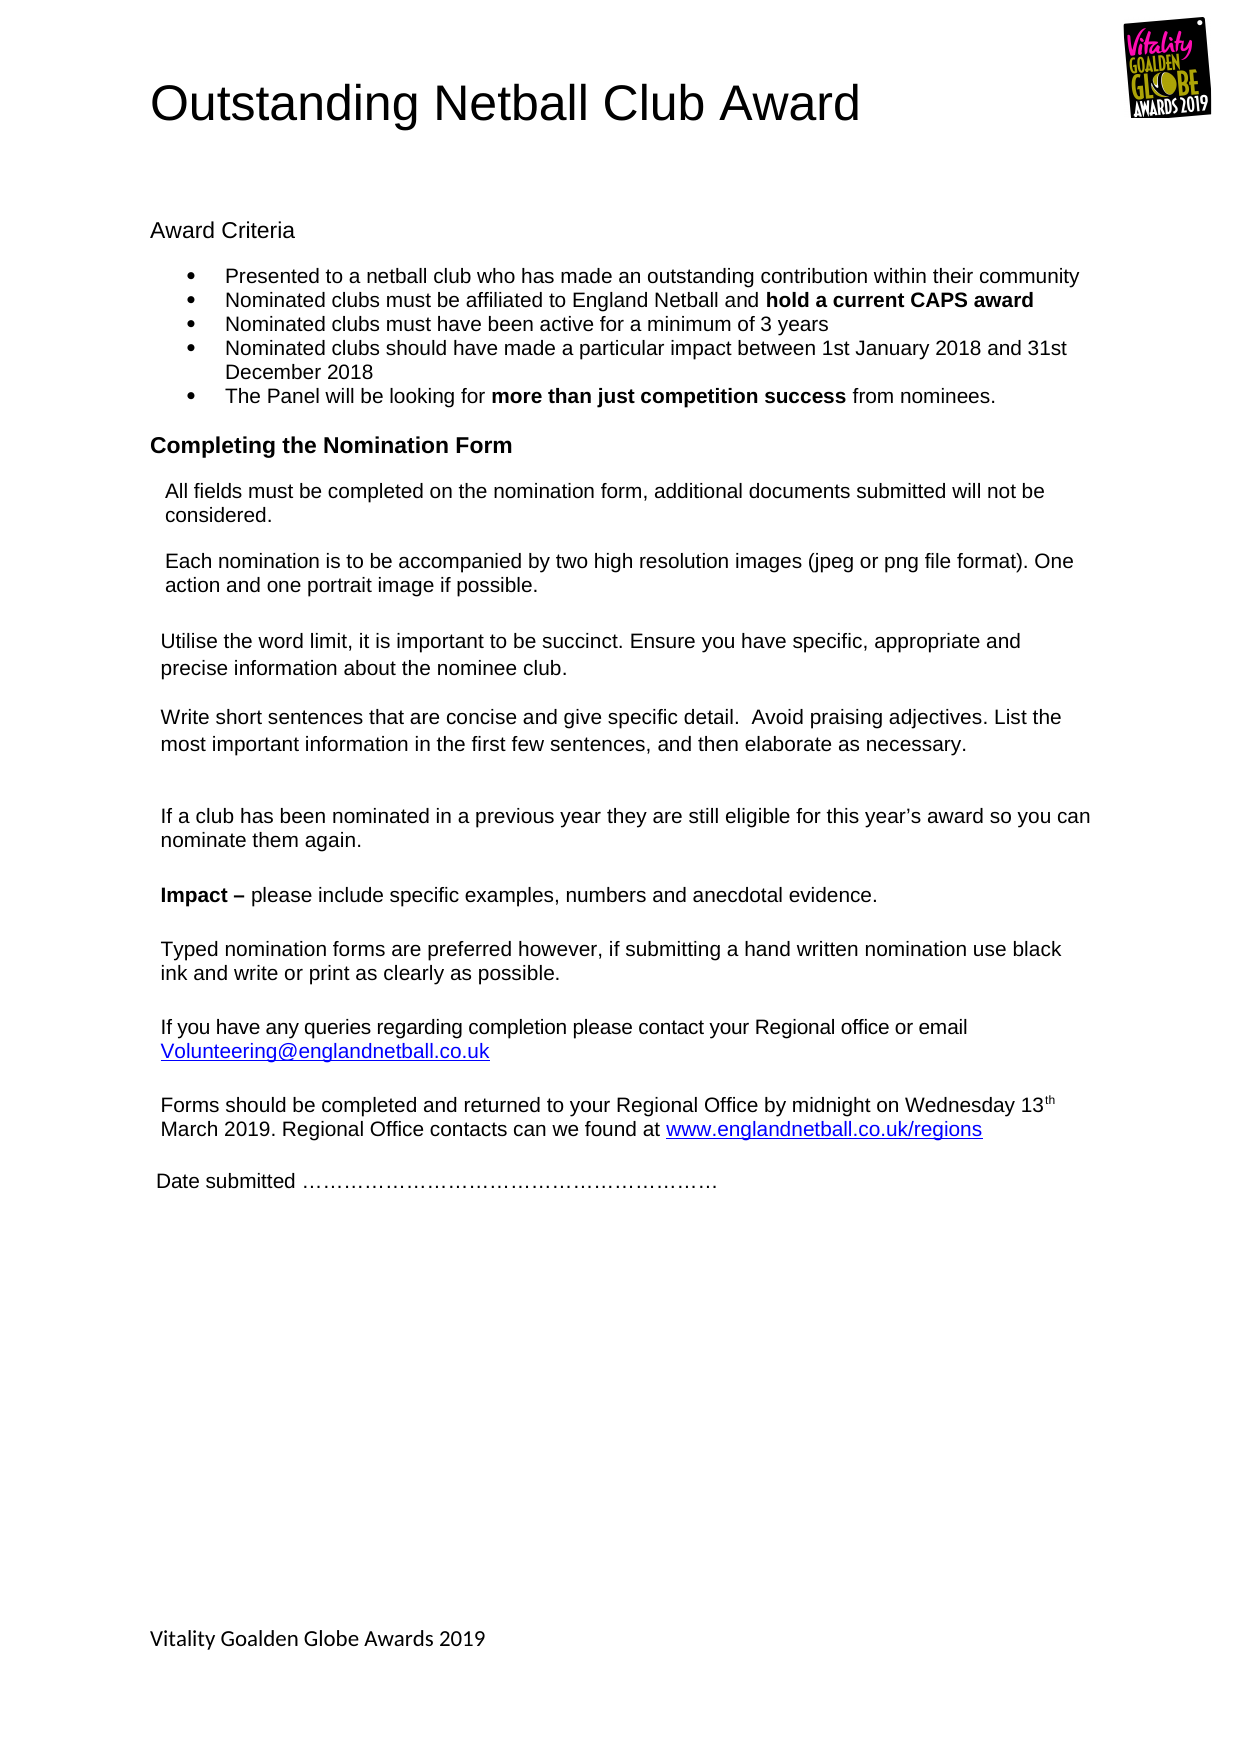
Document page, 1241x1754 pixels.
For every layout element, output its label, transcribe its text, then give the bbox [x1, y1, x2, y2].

text Award Criteria [150, 217, 1090, 243]
list Nominated clubs should have made a particular impact between 1st January 2018 and 31st December 2018 [187, 336, 1090, 384]
text Impact – please include specific examples, numbers and anecdotal evidence. [160, 882, 1092, 906]
text All fields must be completed on the nomination form, additional documents submitted will not be considered. [165, 479, 1090, 527]
picture [1123, 17, 1212, 118]
text Each nomination is to be accompanied by two high resolution images (jpeg or png file format). One action and one portrait image if possible. [165, 549, 1090, 597]
text Forms should be completed and returned to your Regional Office by midnight on Wednesday 13th March 2019. Regional Office contacts can we found at www.englandnetball.co.uk/regions [160, 1093, 1092, 1141]
list Presented to a netball club who has made an outstanding contribution within their community [187, 264, 1090, 288]
text Date submitted …………………………………………………… [150, 1169, 1090, 1193]
text If a club has been nominated in a previous year they are still eligible for this year’s award so you can nominate them again. [160, 804, 1092, 852]
text If you have any queries regarding completion please contact your Regional office or email Volunteering@englandnetball.co.uk [160, 1015, 1092, 1063]
list Nominated clubs must have been active for a minimum of 3 years [187, 312, 1090, 336]
text Typed nomination forms are preferred however, if submitting a hand written nomination use black ink and write or print as clearly as possible. [160, 937, 1092, 984]
text Completing the Nomination Form [150, 432, 1090, 458]
list The Panel will be looking for more than just competition success from nominees. [187, 384, 1090, 408]
list Nominated clubs must be affiliated to England Netball and hold a current CAPS award [187, 288, 1090, 312]
text Write short sentences that are concise and give specific detail. Avoid praising adjectives. List the most important information in the first few sentences, and then elaborate as necessary. [160, 705, 1079, 756]
text Utilise the word limit, it is important to be succinct. Ensure you have specific, appropriate and precise information about the nominee club. [160, 629, 1072, 680]
